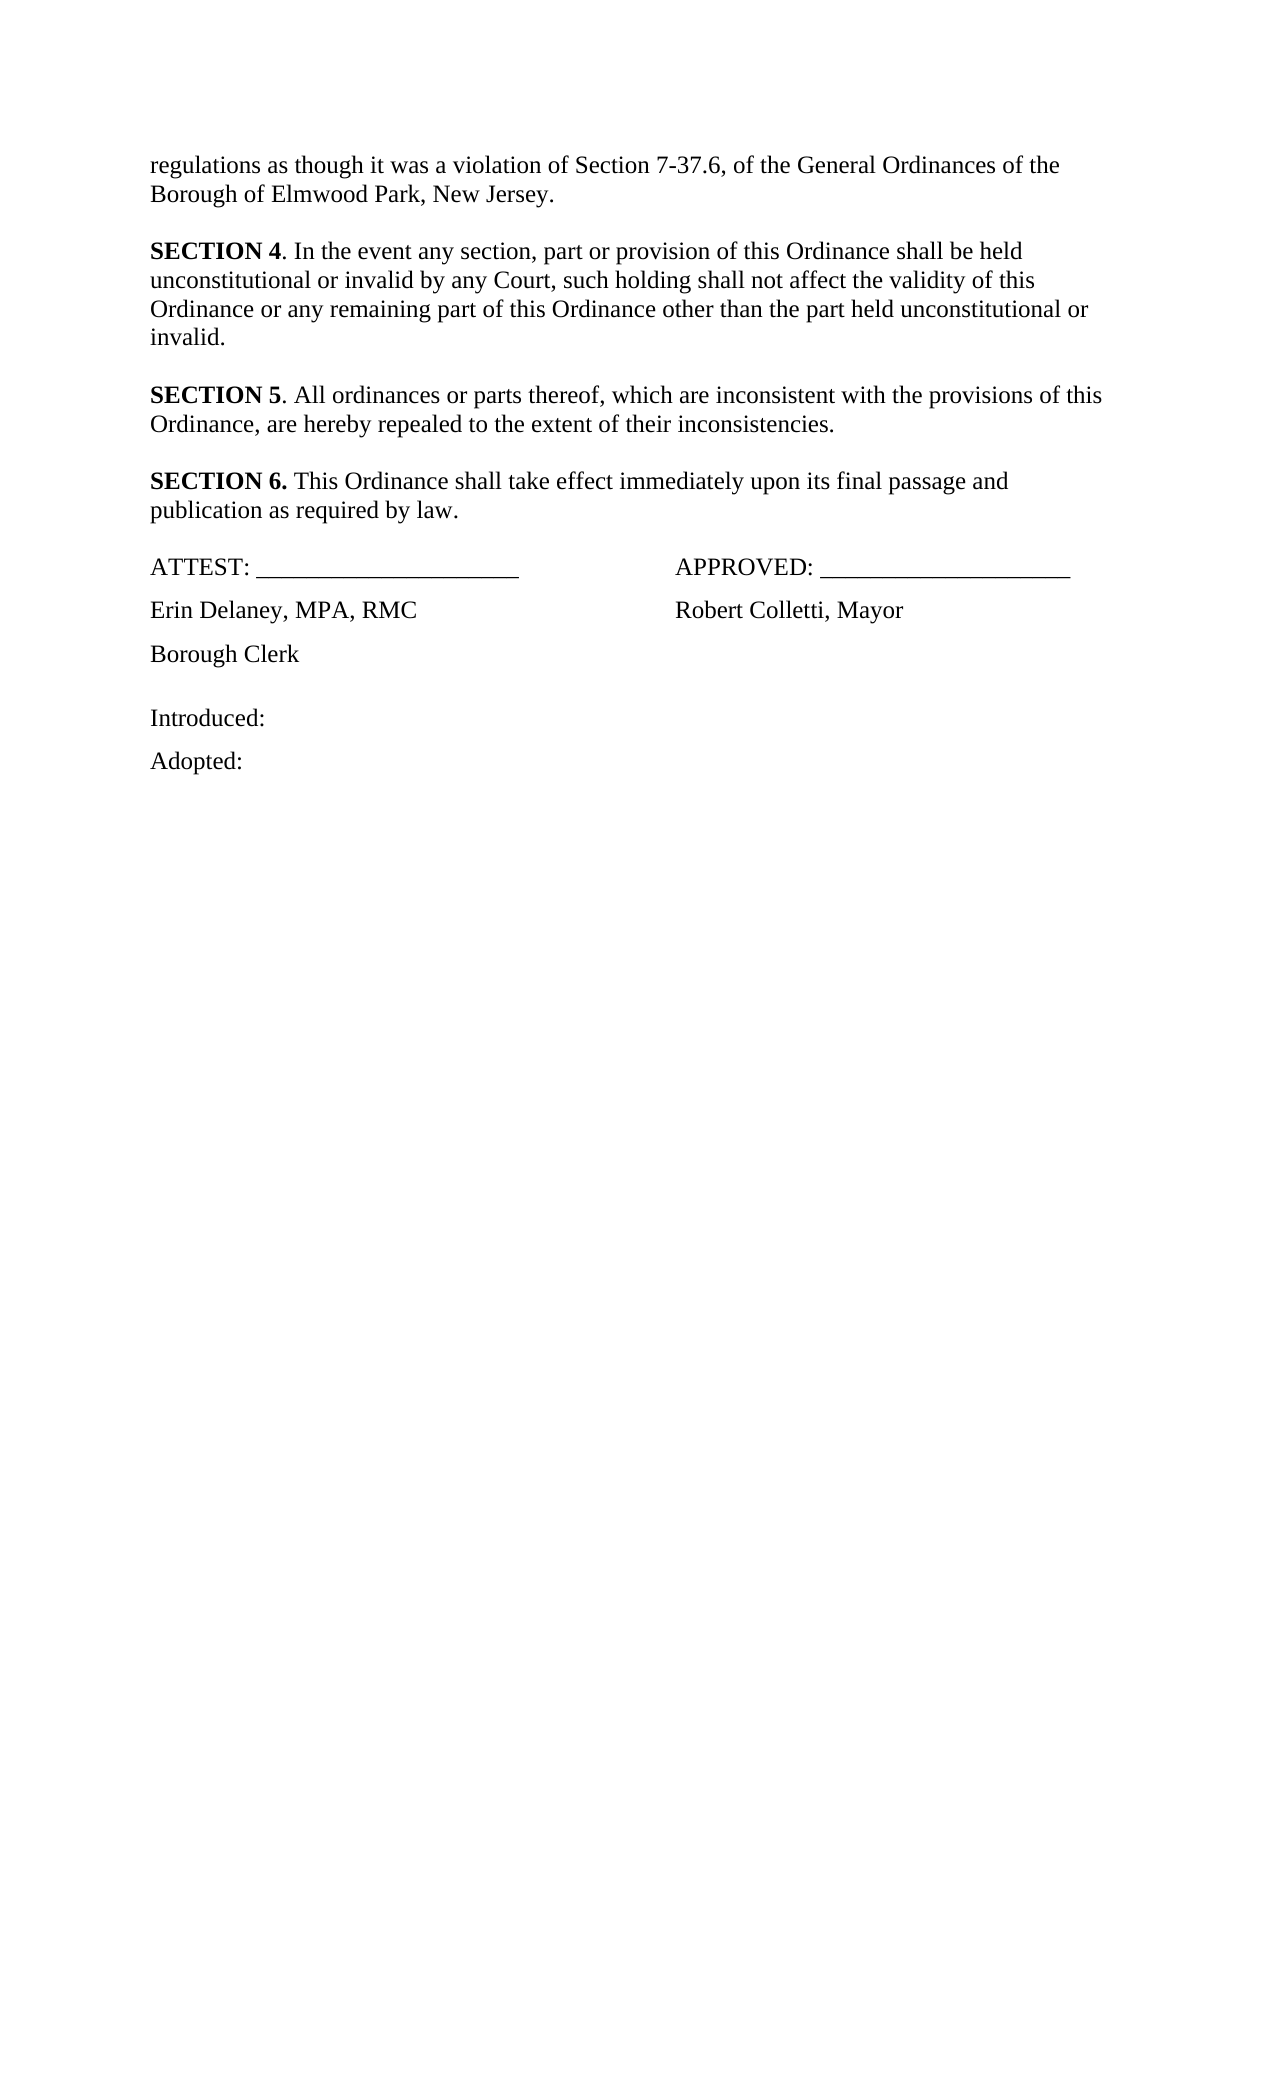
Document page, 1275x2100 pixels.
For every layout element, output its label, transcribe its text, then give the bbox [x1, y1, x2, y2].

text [150, 150, 1125, 207]
text SECTION 4. In the event any section, part or provision of this Ordinance shall be held unconstitutional or invalid by any Court, such holding shall not affect the validity of this Ordinance or any remaining part of this Ordinance other than the part held unconstitutional or invalid. [150, 236, 1125, 351]
text SECTION 6. This Ordinance shall take effect immediately upon its final passage and publication as required by law. [150, 466, 1125, 524]
text SECTION 5. All ordinances or parts thereof, which are inconsistent with the provisions of this Ordinance, are hereby repealed to the extent of their inconsistencies. [150, 380, 1125, 437]
text Introduced: Adopted: [150, 703, 1125, 774]
text ATTEST: _____________________ APPROVED: ____________________ Erin Delaney, MPA, RMC Robert Colletti, Mayor Borough Clerk [150, 552, 1125, 667]
